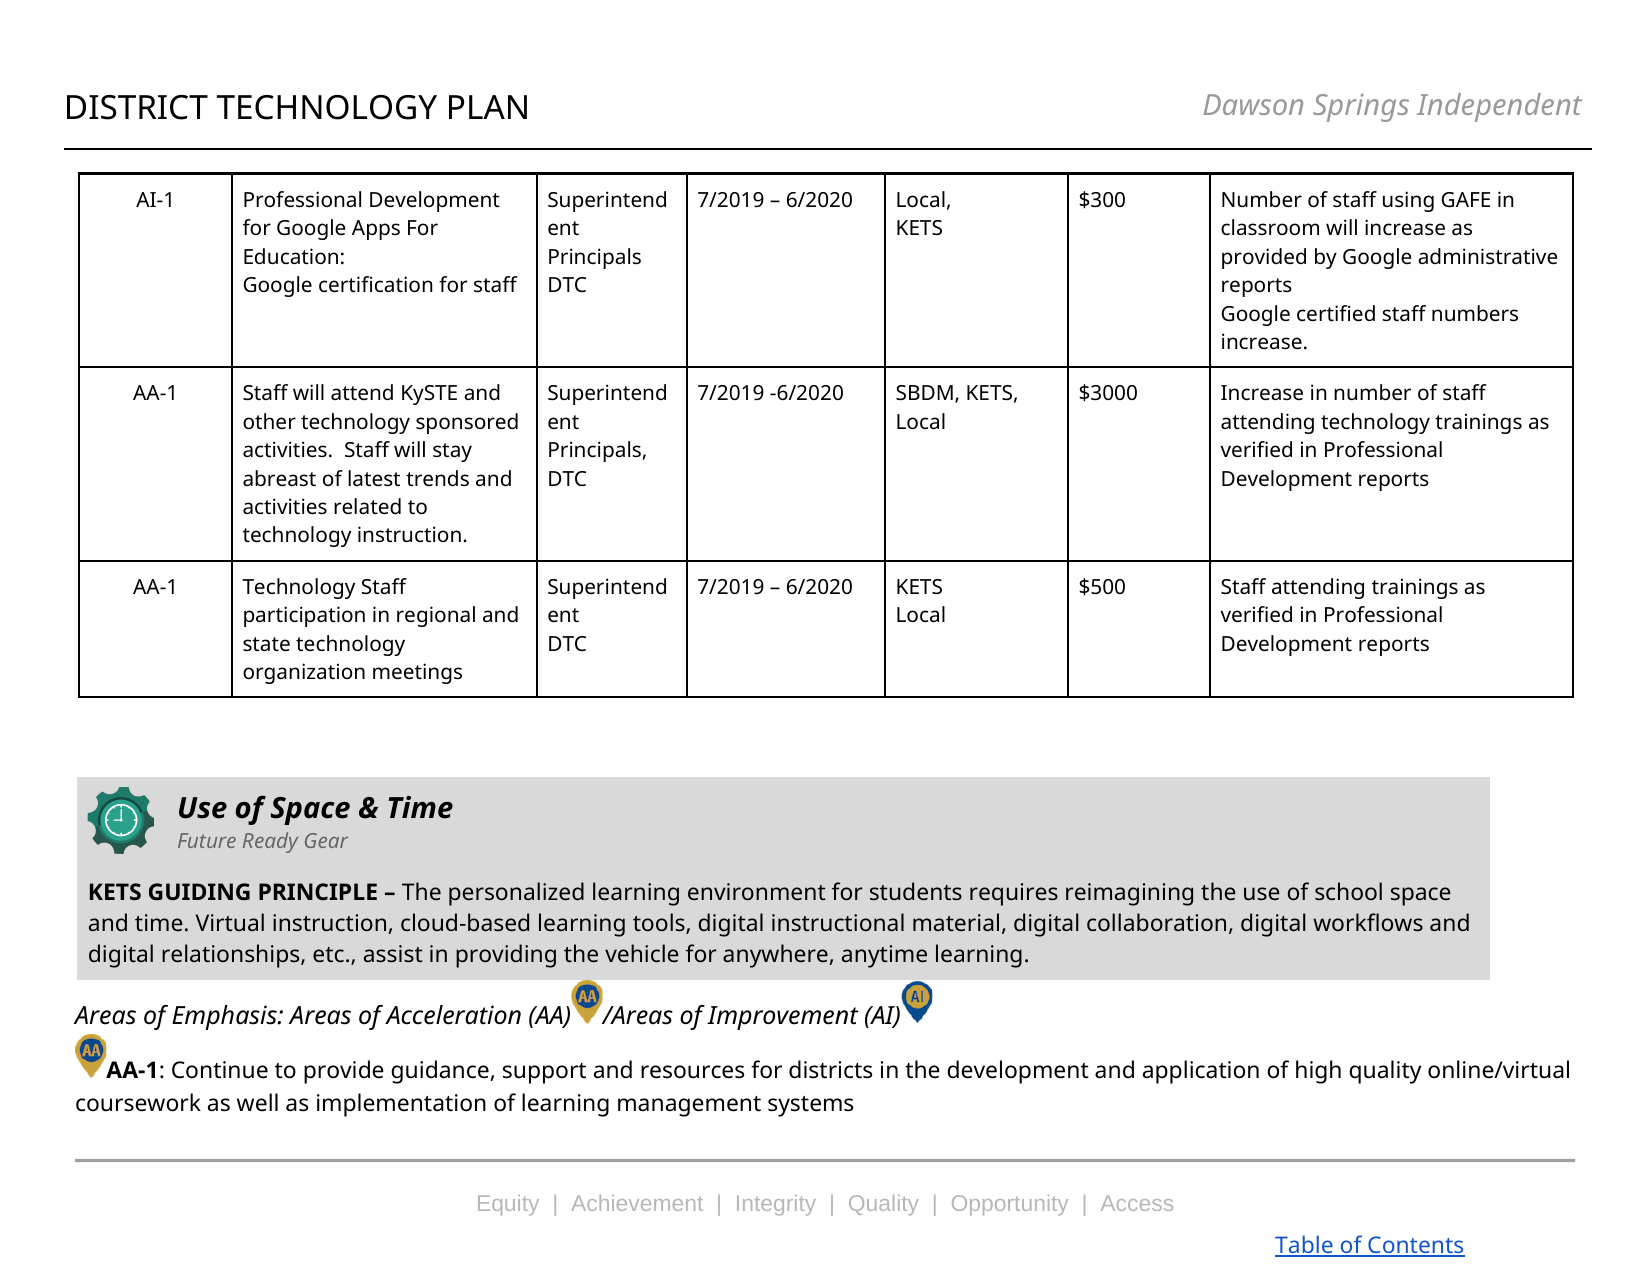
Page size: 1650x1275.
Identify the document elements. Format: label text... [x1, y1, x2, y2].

text AA-1: Continue to provide guidance, support and resources for districts in the development and application of high quality online/virtual coursework as well as implementation of learning management systems [75, 1034, 1575, 1118]
table_cell Superintendent Principals, DTC [538, 368, 686, 559]
table_cell $3000 [1069, 368, 1209, 559]
table_cell 7/2019 – 6/2020 [688, 562, 884, 696]
table_cell AA-1 [80, 562, 231, 696]
table_cell Local, KETS [886, 175, 1067, 366]
table_cell Superintendent Principals DTC [538, 175, 686, 366]
picture [75, 1034, 107, 1078]
table_cell 7/2019 -6/2020 [688, 368, 884, 559]
table_cell Superintendent DTC [538, 562, 686, 696]
table_cell Number of staff using GAFE in classroom will increase as provided by Google administrative reports Google certified staff numbers increase. [1211, 175, 1572, 366]
table_cell 7/2019 – 6/2020 [688, 175, 884, 366]
table_cell Staff attending trainings as verified in Professional Development reports [1211, 562, 1572, 696]
table_cell $300 [1069, 175, 1209, 366]
table_cell KETS Local [886, 562, 1067, 696]
table_cell Technology Staff participation in regional and state technology organization meetings [233, 562, 536, 696]
table_cell Professional Development for Google Apps For Education: Google certification for staff [233, 175, 536, 366]
picture [571, 980, 603, 1024]
table_header [77, 777, 166, 866]
table_cell AI-1 [80, 175, 231, 366]
picture [87, 787, 154, 854]
text Areas of Emphasis: Areas of Acceleration (AA)/Areas of Improvement (AI) [75, 980, 1575, 1031]
table_cell AA-1 [80, 368, 231, 559]
table_cell $500 [1069, 562, 1209, 696]
table_cell Staff will attend KySTE and other technology sponsored activities. Staff will stay abreast of latest trends and activities related to technology instruction. [233, 368, 536, 559]
picture [901, 980, 933, 1024]
table_cell Increase in number of staff attending technology trainings as verified in Professional Development reports [1211, 368, 1572, 559]
table_cell KETS GUIDING PRINCIPLE – The personalized learning environment for students requires reimagining the use of school space and time. Virtual instruction, cloud-based learning tools, digital instructional material, digital collaboration, digital workflows and digital relationships, etc., assist in providing the vehicle for anywhere, anytime learning. [77, 866, 1490, 980]
table_header Use of Space & Time Future Ready Gear [166, 777, 1490, 866]
table_cell SBDM, KETS, Local [886, 368, 1067, 559]
